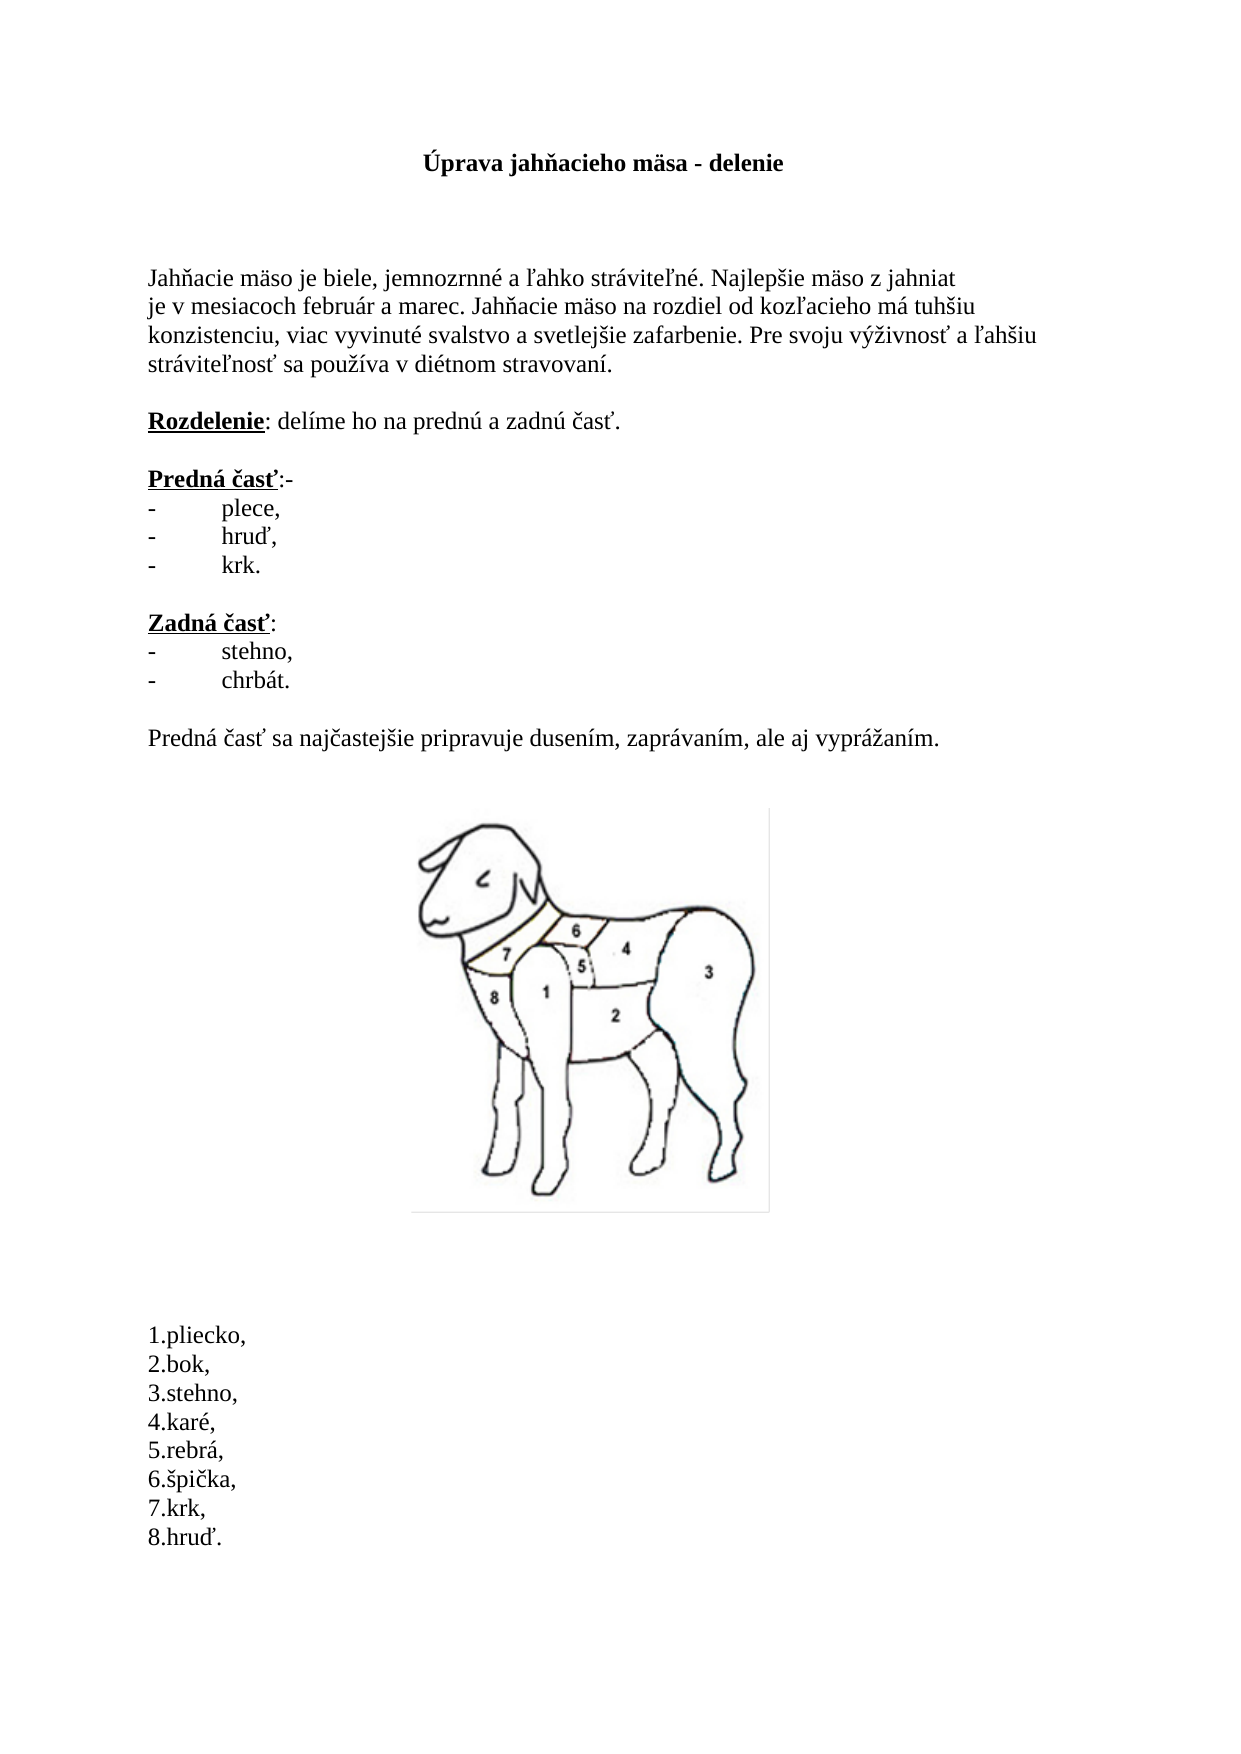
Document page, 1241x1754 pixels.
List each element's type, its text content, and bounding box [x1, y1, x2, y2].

text Jahňacie mäso je biele, jemnozrnné a ľahko stráviteľné. Najlepšie mäso z jahniat [148, 263, 1093, 291]
text - hruď, [148, 521, 1093, 550]
text - chrbát. [148, 665, 1093, 694]
text - stehno, [148, 636, 1093, 665]
text 2.bok, [148, 1349, 1093, 1378]
text 6.špička, [148, 1464, 1093, 1493]
text 5.rebrá, [148, 1435, 1093, 1464]
text Predná časť sa najčastejšie pripravuje dusením, zaprávaním, ale aj vyprážaním. [148, 723, 1093, 751]
text Zadná časť: [148, 608, 1093, 636]
text - plece, [148, 493, 1093, 521]
text Úprava jahňacieho mäsa - delenie [148, 148, 1093, 176]
text 7.krk, [148, 1493, 1093, 1522]
text Predná časť:- [148, 464, 1093, 493]
text 1.pliecko, [148, 1320, 1093, 1349]
text - krk. [148, 550, 1093, 579]
text je v mesiacoch február a marec. Jahňacie mäso na rozdiel od kozľacieho má tuhšiu konzistenciu, viac vyvinuté svalstvo a svetlejšie zafarbenie. Pre svoju výživnosť a ľahšiu stráviteľnosť sa používa v diétnom stravovaní. [148, 291, 1093, 378]
picture [411, 808, 771, 1214]
text 4.karé, [148, 1407, 1093, 1435]
text 3.stehno, [148, 1378, 1093, 1407]
text 8.hruď. [148, 1522, 1093, 1550]
text Rozdelenie: delíme ho na prednú a zadnú časť. [148, 406, 1093, 435]
